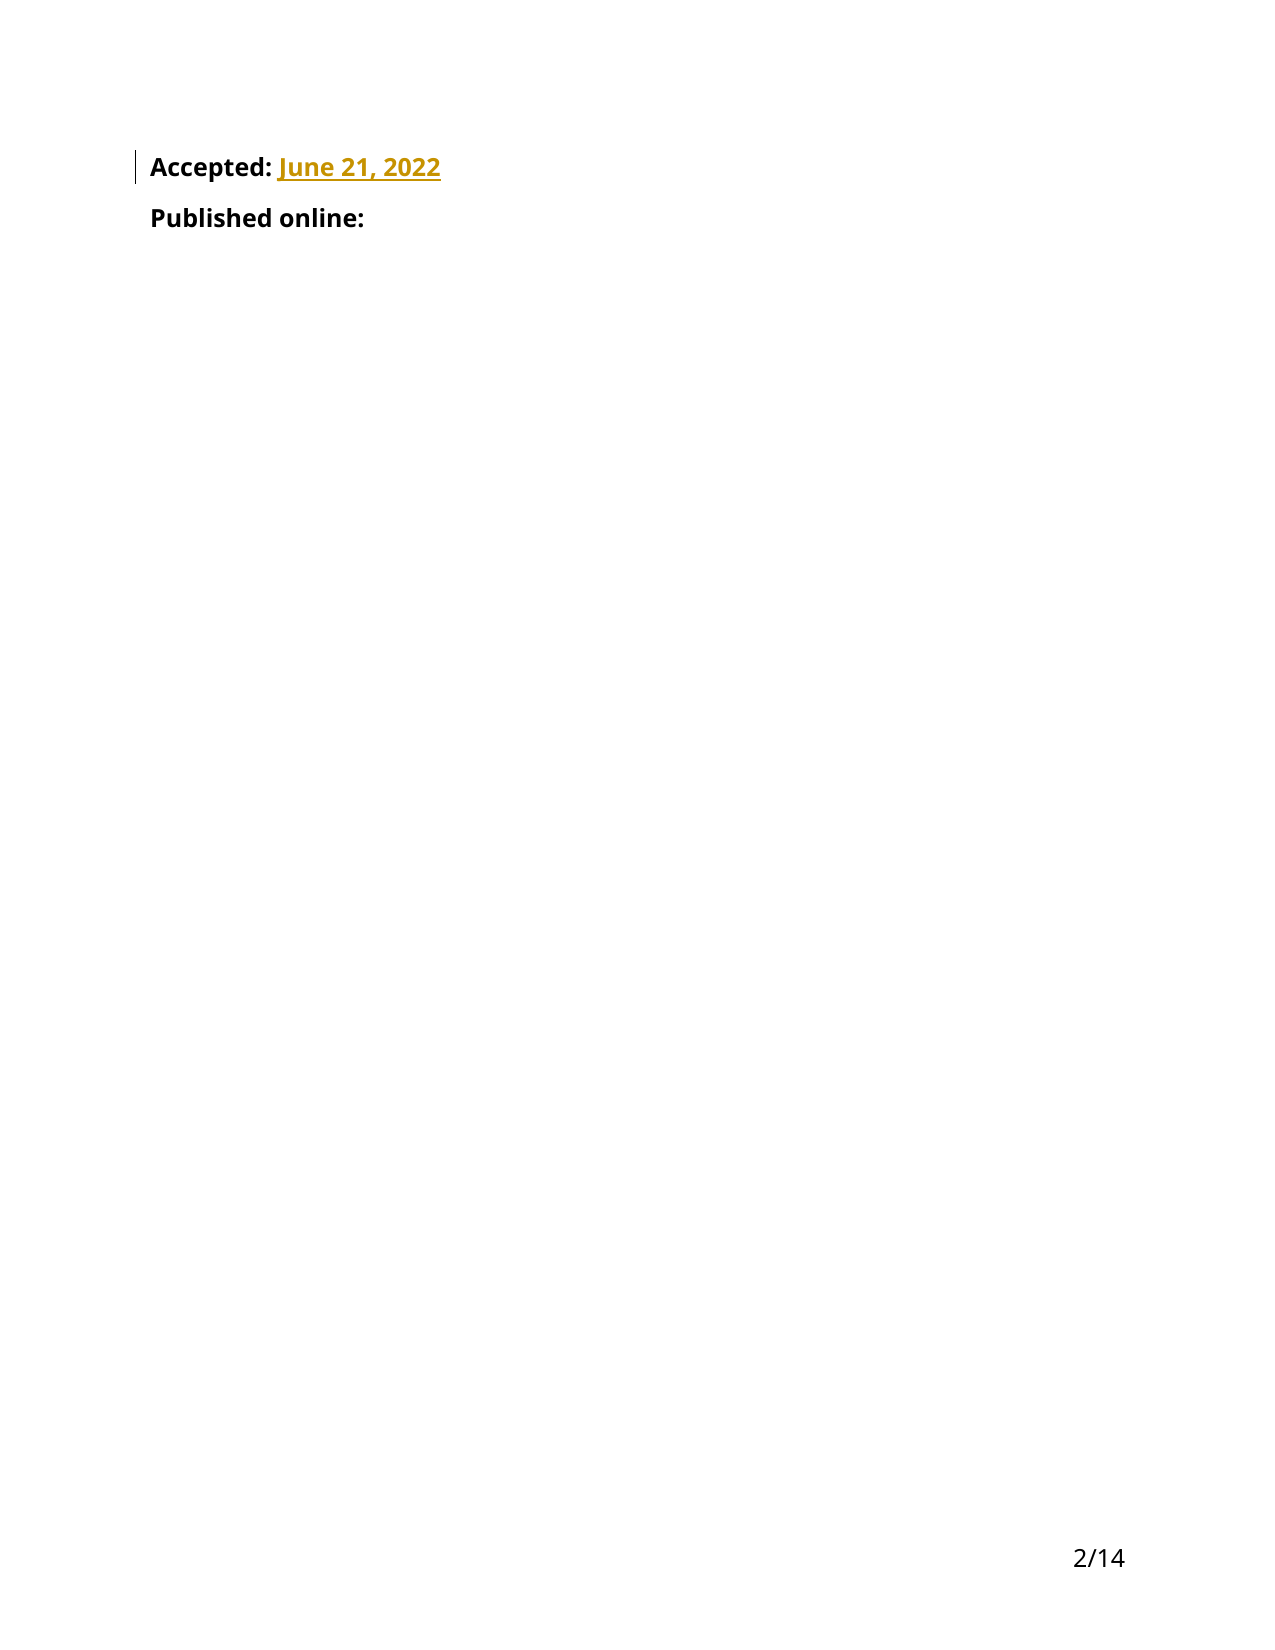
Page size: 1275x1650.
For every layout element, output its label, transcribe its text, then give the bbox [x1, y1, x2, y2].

text Published online: [150, 201, 1125, 235]
text Accepted: [150, 150, 1125, 184]
